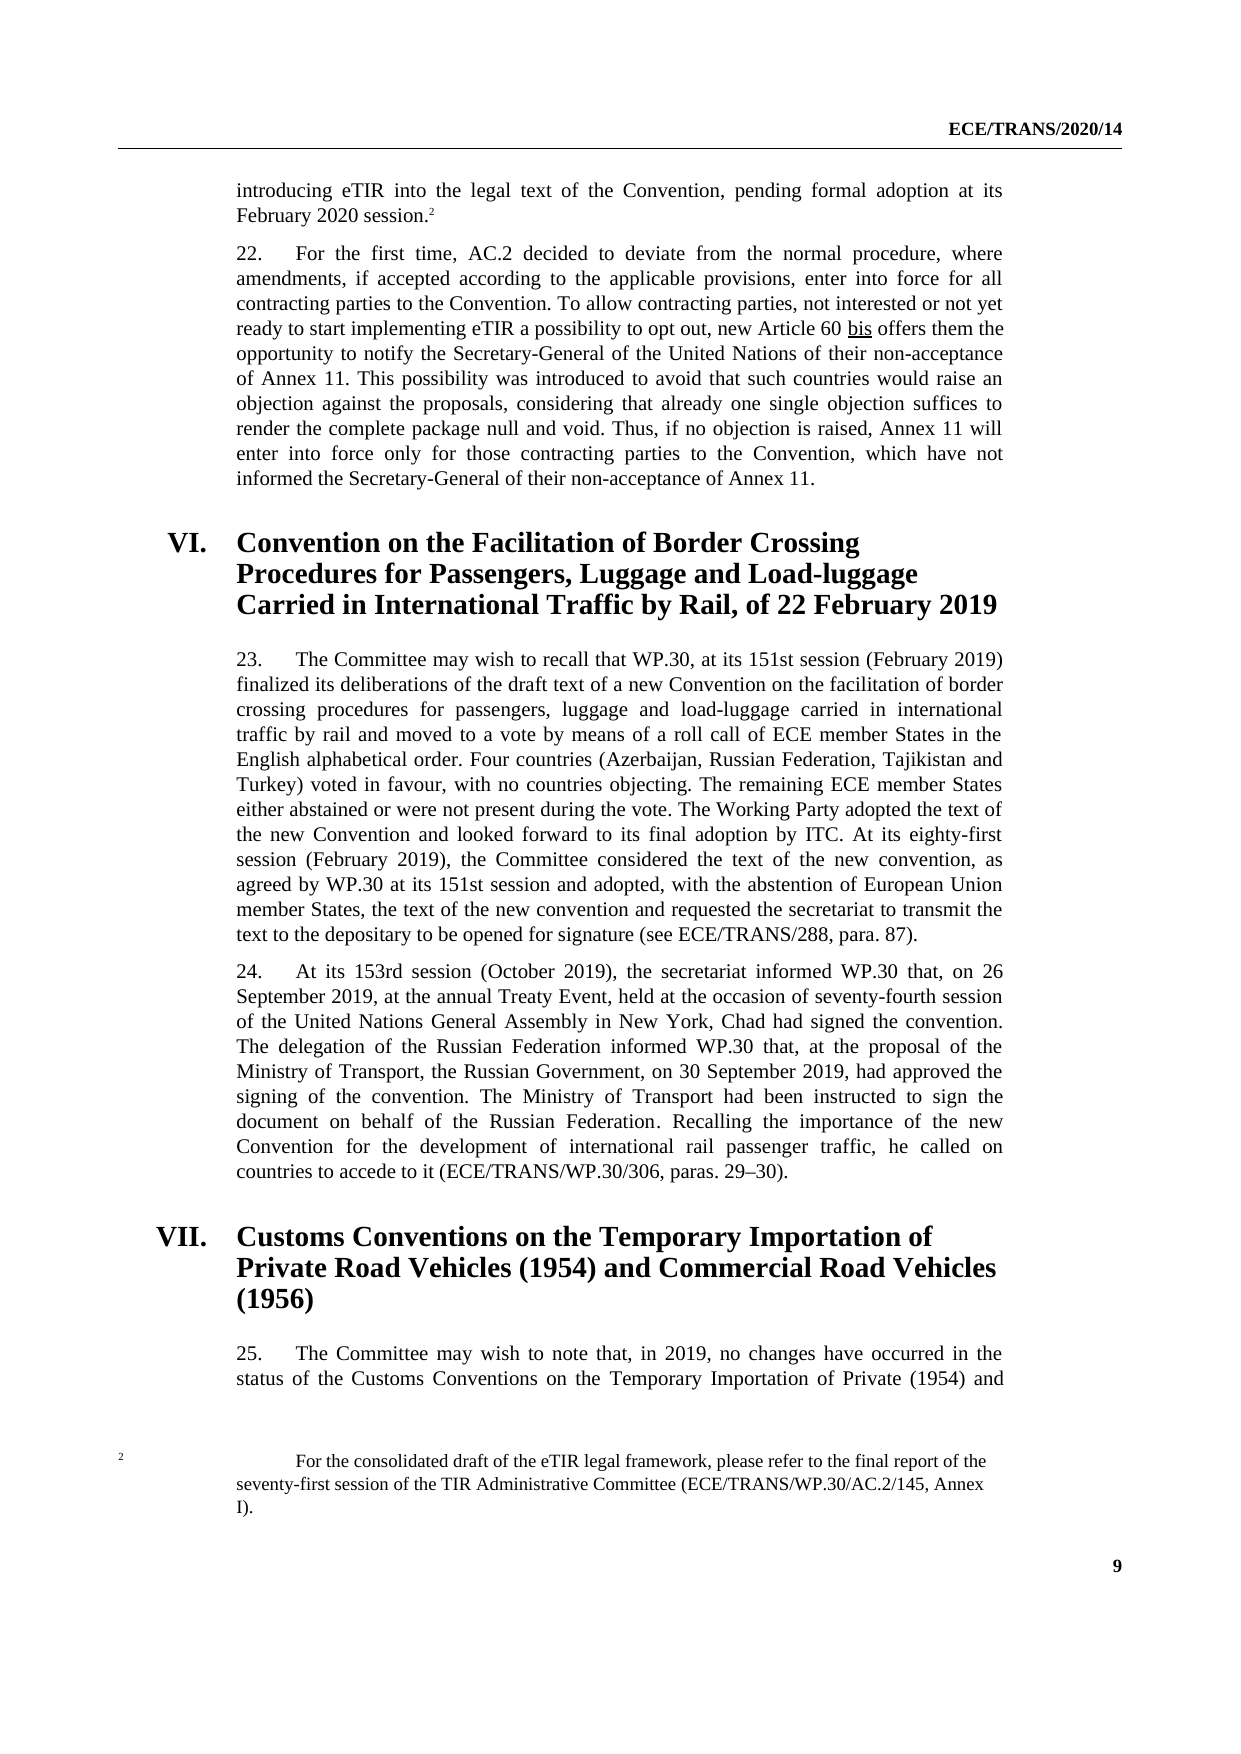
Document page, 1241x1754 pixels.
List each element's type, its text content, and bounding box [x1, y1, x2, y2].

text 24. At its 153rd session (October 2019), the secretariat informed WP.30 that, on 26 September 2019, at the annual Treaty Event, held at the occasion of seventy-fourth session of the United Nations General Assembly in New York, Chad had signed the convention. The delegation of the Russian Federation informed WP.30 that, at the proposal of the Ministry of Transport, the Russian Government, on 30 September 2019, had approved the signing of the convention. The Ministry of Transport had been instructed to sign the document on behalf of the Russian Federation. Recalling the importance of the new Convention for the development of international rail passenger traffic, he called on countries to accede to it (ECE/TRANS/WP.30/306, paras. 29–30). [236, 958, 1004, 1183]
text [236, 1340, 1004, 1390]
text VII. Customs Conventions on the Temporary Importation of Private Road Vehicles (1954) and Commercial Road Vehicles (1956) [118, 1221, 1004, 1315]
text VI. Convention on the Facilitation of Border Crossing Procedures for Passengers, Luggage and Load-luggage Carried in International Traffic by Rail, of 22 February 2019 [118, 527, 1004, 621]
text 23. The Committee may wish to recall that WP.30, at its 151st session (February 2019) finalized its deliberations of the draft text of a new Convention on the facilitation of border crossing procedures for passengers, luggage and load-luggage carried in international traffic by rail and moved to a vote by means of a roll call of ECE member States in the English alphabetical order. Four countries (Azerbaijan, Russian Federation, Tajikistan and Turkey) voted in favour, with no countries objecting. The remaining ECE member States either abstained or were not present during the vote. The Working Party adopted the text of the new Convention and looked forward to its final adoption by ITC. At its eighty-first session (February 2019), the Committee considered the text of the new convention, as agreed by WP.30 at its 151st session and adopted, with the abstention of European Union member States, the text of the new convention and requested the secretariat to transmit the text to the depositary to be opened for signature (see ECE/TRANS/288, para. 87). [236, 646, 1004, 946]
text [236, 177, 1004, 227]
text 22. For the first time, AC.2 decided to deviate from the normal procedure, where amendments, if accepted according to the applicable provisions, enter into force for all contracting parties to the Convention. To allow contracting parties, not interested or not yet ready to start implementing eTIR a possibility to opt out, new Article 60 bis offers them the opportunity to notify the Secretary-General of the United Nations of their non-acceptance of Annex 11. This possibility was introduced to avoid that such countries would raise an objection against the proposals, considering that already one single objection suffices to render the complete package null and void. Thus, if no objection is raised, Annex 11 will enter into force only for those contracting parties to the Convention, which have not informed the Secretary-General of their non-acceptance of Annex 11. [236, 240, 1004, 490]
